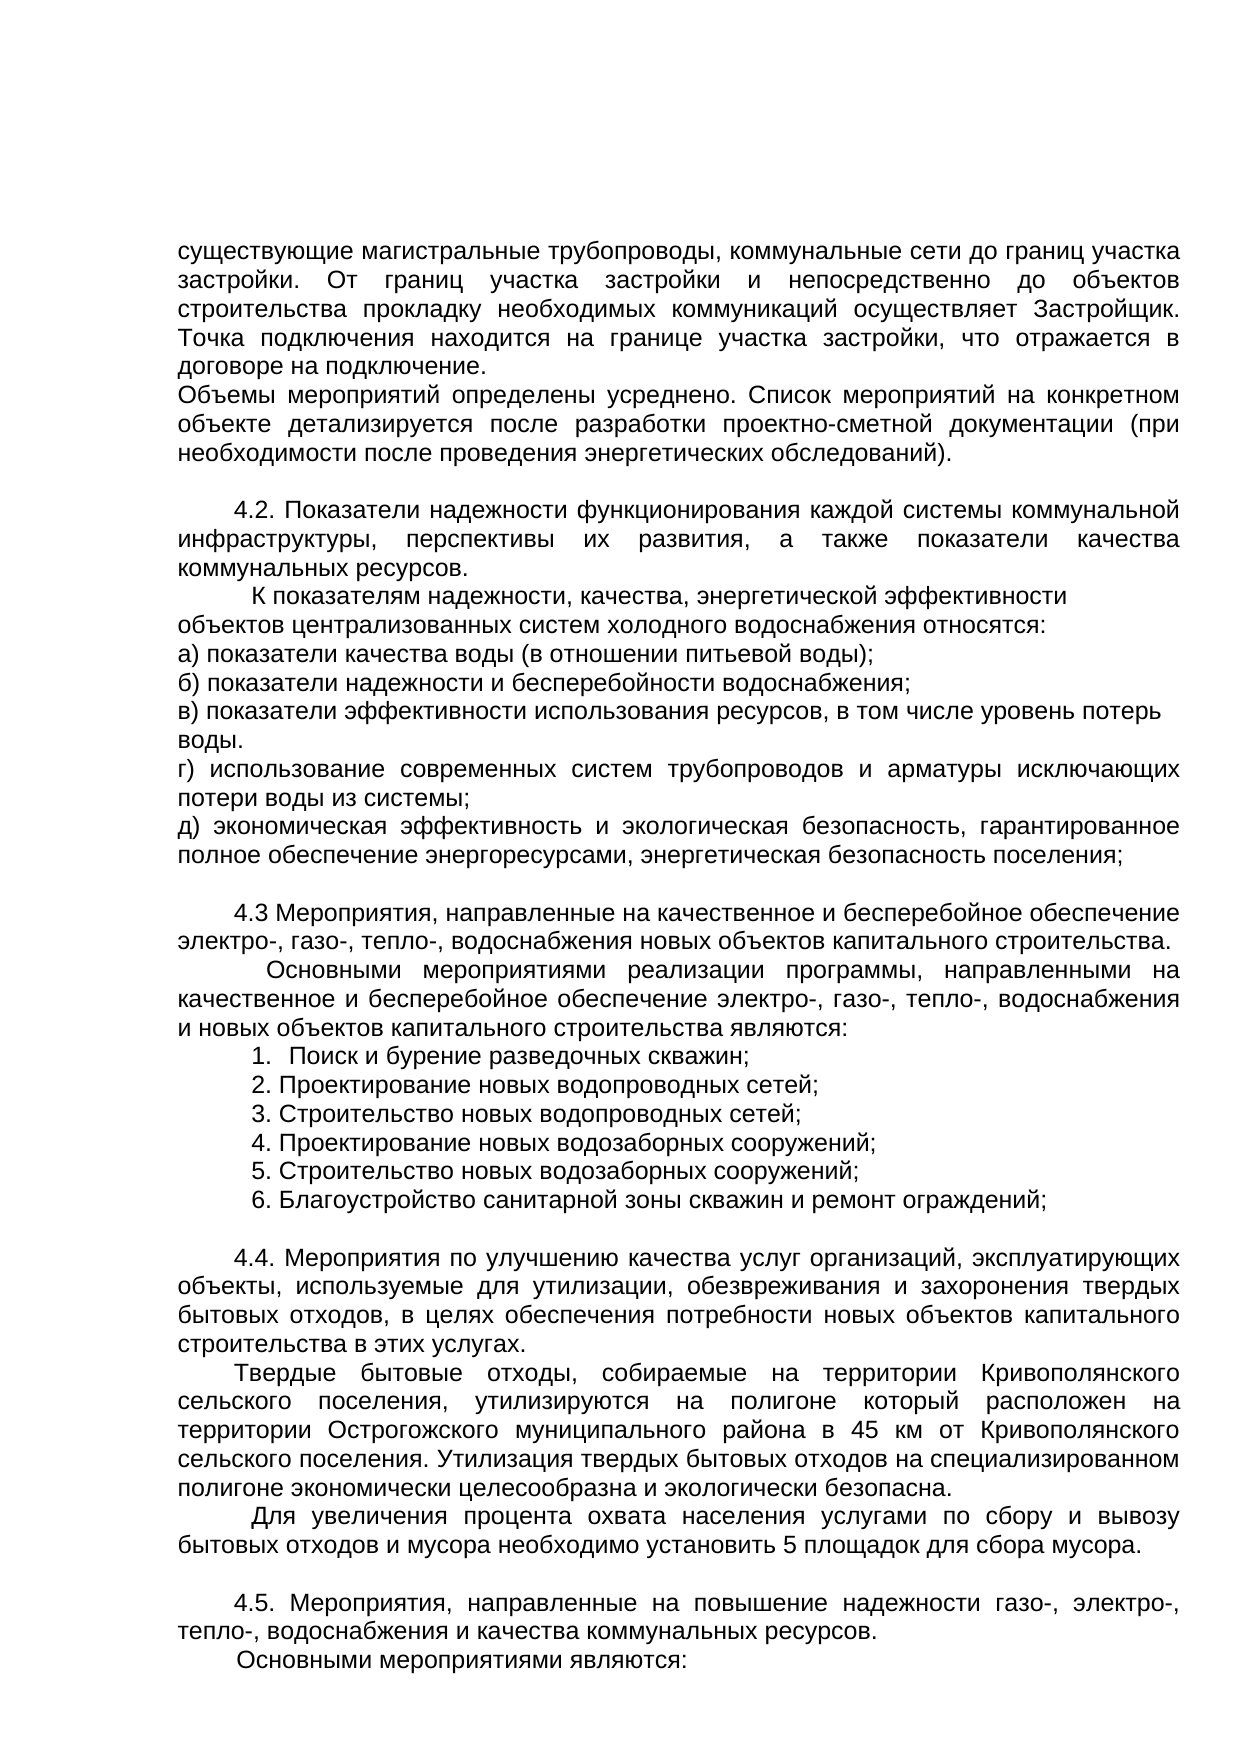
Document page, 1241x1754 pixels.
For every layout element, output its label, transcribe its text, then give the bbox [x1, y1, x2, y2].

text 5. Строительство новых водозаборных сооружений; [181, 1156, 1181, 1185]
text д) экономическая эффективность и экологическая безопасность, гарантированное полное обеспечение энергоресурсами, энергетическая безопасность поселения; [177, 811, 1181, 869]
text г) использование современных систем трубопроводов и арматуры исключающих потери воды из системы; [177, 754, 1181, 811]
text Твердые бытовые отходы, собираемые на территории Кривополянского сельского поселения, утилизируются на полигоне который расположен на территории Острогожского муниципального района в 45 км от Кривополянского сельского поселения. Утилизация твердых бытовых отходов на специализированном полигоне экономически целесообразна и экологически безопасна. [177, 1357, 1181, 1501]
text а) показатели качества воды (в отношении питьевой воды); [177, 639, 1181, 667]
list Объемы мероприятий определены усреднено. Список мероприятий на конкретном объекте детализируется после разработки проектно-сметной документации (при необходимости после проведения энергетических обследований). [177, 380, 1181, 466]
list Поиск и бурение разведочных скважин; [251, 1041, 1181, 1070]
text 4.5. Мероприятия, направленные на повышение надежности газо-, электро-, тепло-, водоснабжения и качества коммунальных ресурсов. [177, 1587, 1181, 1645]
text Основными мероприятиями реализации программы, направленными на качественное и бесперебойное обеспечение электро-, газо-, тепло-, водоснабжения и новых объектов капитального строительства являются: [177, 955, 1181, 1041]
text 6. Благоустройство санитарной зоны скважин и ремонт ограждений; [177, 1185, 1181, 1214]
text К показателям надежности, качества, энергетической эффективности объектов централизованных систем холодного водоснабжения относятся: [177, 581, 1181, 639]
text 3. Строительство новых водопроводных сетей; [181, 1099, 1181, 1127]
text 4.4. Мероприятия по улучшению качества услуг организаций, эксплуатирующих объекты, используемые для утилизации, обезвреживания и захоронения твердых бытовых отходов, в целях обеспечения потребности новых объектов капитального строительства в этих услугах. [177, 1242, 1181, 1357]
text 4. Проектирование новых водозаборных сооружений; [181, 1127, 1181, 1156]
text б) показатели надежности и бесперебойности водоснабжения; [177, 667, 1181, 696]
text 4.3 Мероприятия, направленные на качественное и бесперебойное обеспечение электро-, газо-, тепло-, водоснабжения новых объектов капитального строительства. [177, 897, 1181, 955]
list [177, 236, 1181, 380]
text 2. Проектирование новых водопроводных сетей; [177, 1070, 1181, 1099]
text Основными мероприятиями являются: [177, 1645, 1181, 1674]
text в) показатели эффективности использования ресурсов, в том числе уровень потерь воды. [177, 696, 1181, 754]
text 4.2. Показатели надежности функционирования каждой системы коммунальной инфраструктуры, перспективы их развития, а также показатели качества коммунальных ресурсов. [177, 495, 1181, 581]
text Для увеличения процента охвата населения услугами по сбору и вывозу бытовых отходов и мусора необходимо установить 5 площадок для сбора мусора. [177, 1501, 1181, 1559]
